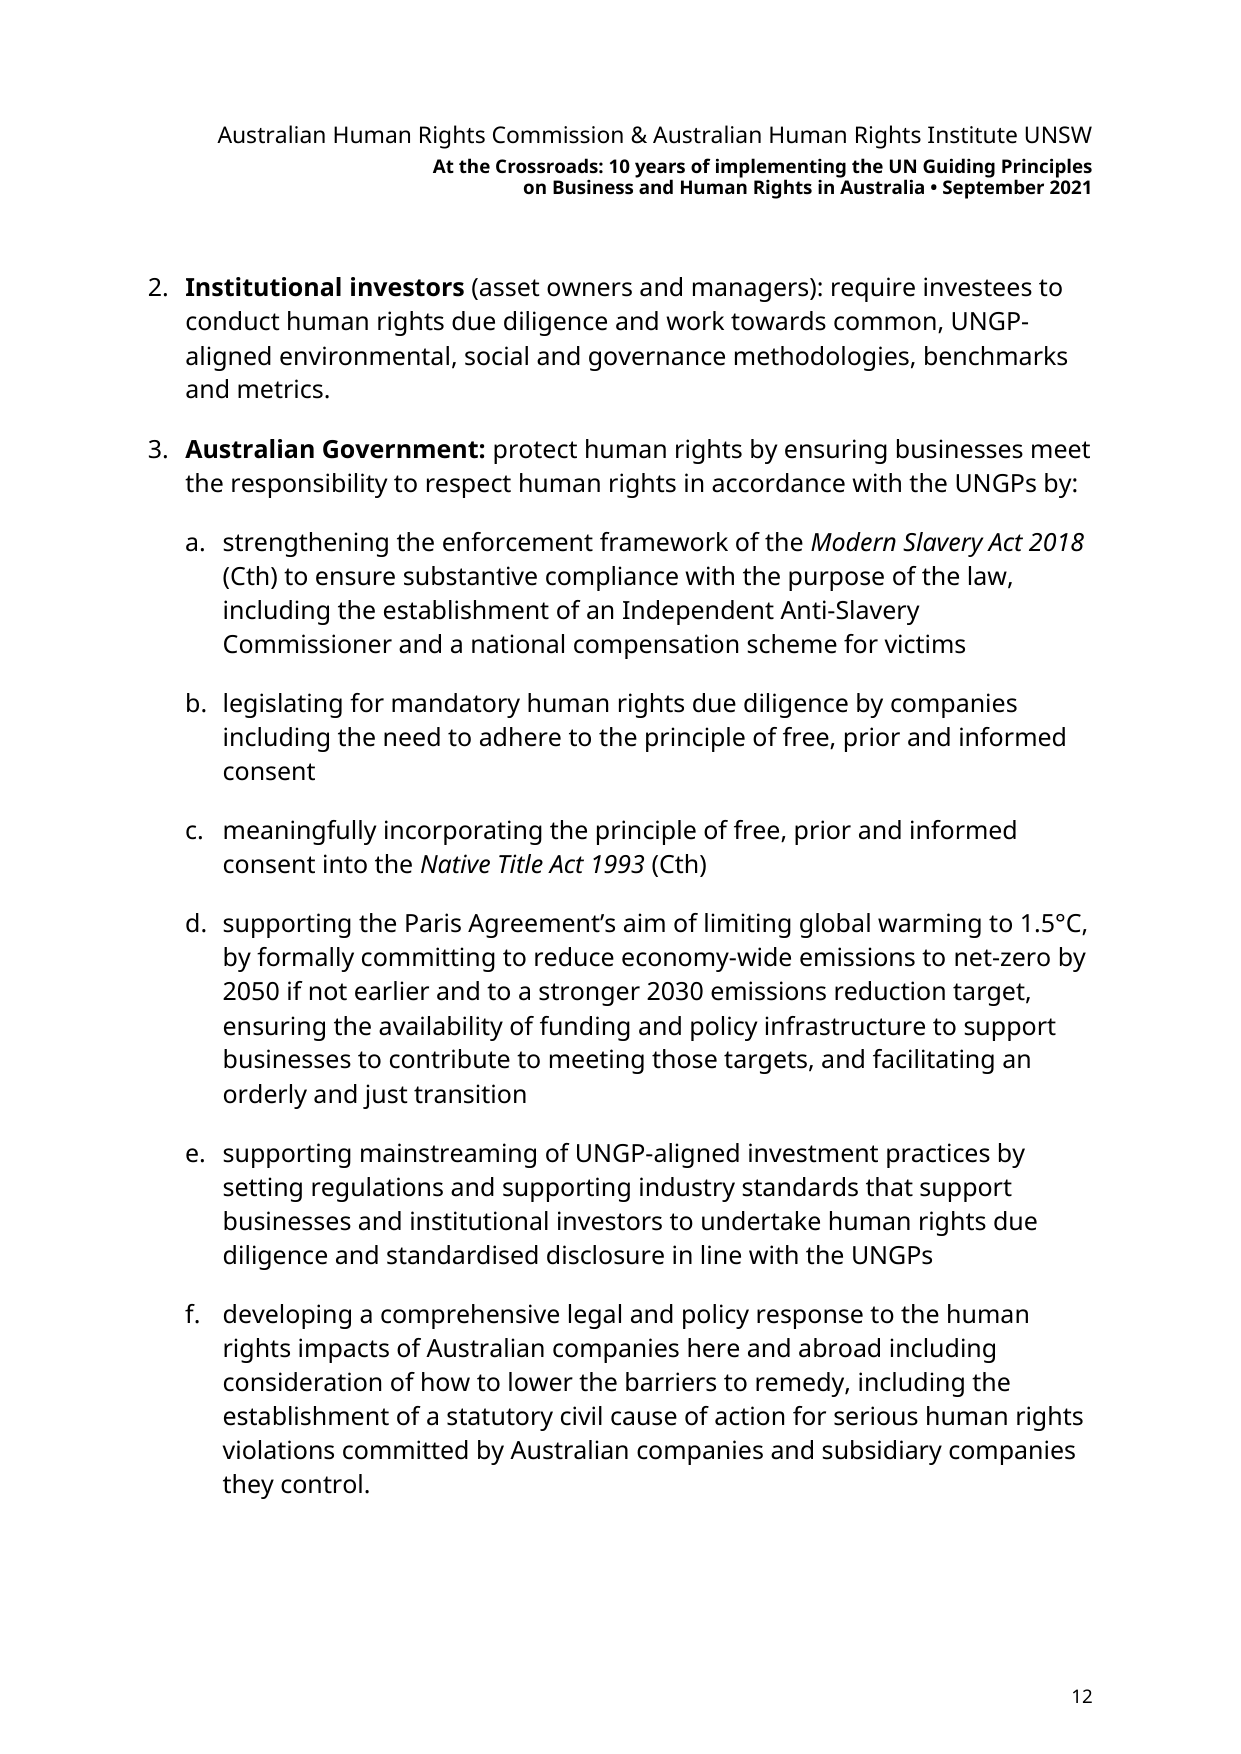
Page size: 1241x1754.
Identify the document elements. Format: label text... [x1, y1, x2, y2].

list developing a comprehensive legal and policy response to the human rights impacts of Australian companies here and abroad including consideration of how to lower the barriers to remedy, including the establishment of a statutory civil cause of action for serious human rights violations committed by Australian companies and subsidiary companies they control. [185, 1297, 1092, 1501]
list Australian Government: protect human rights by ensuring businesses meet the responsibility to respect human rights in accordance with the UNGPs by: [148, 431, 1092, 499]
list strengthening the enforcement framework of the Modern Slavery Act 2018 (Cth) to ensure substantive compliance with the purpose of the law, including the establishment of an Independent Anti-Slavery Commissioner and a national compensation scheme for victims [185, 524, 1092, 661]
list Institutional investors (asset owners and managers): require investees to conduct human rights due diligence and work towards common, UNGP-aligned environmental, social and governance methodologies, benchmarks and metrics. [148, 270, 1092, 406]
list supporting mainstreaming of UNGP-aligned investment practices by setting regulations and supporting industry standards that support businesses and institutional investors to undertake human rights due diligence and standardised disclosure in line with the UNGPs [185, 1135, 1092, 1272]
list supporting the Paris Agreement’s aim of limiting global warming to 1.5°C, by formally committing to reduce economy-wide emissions to net-zero by 2050 if not earlier and to a stronger 2030 emissions reduction target, ensuring the availability of funding and policy infrastructure to support businesses to contribute to meeting those targets, and facilitating an orderly and just transition [185, 906, 1092, 1110]
list meaningfully incorporating the principle of free, prior and informed consent into the Native Title Act 1993 (Cth) [185, 813, 1092, 881]
list legislating for mandatory human rights due diligence by companies including the need to adhere to the principle of free, prior and informed consent [185, 686, 1092, 788]
